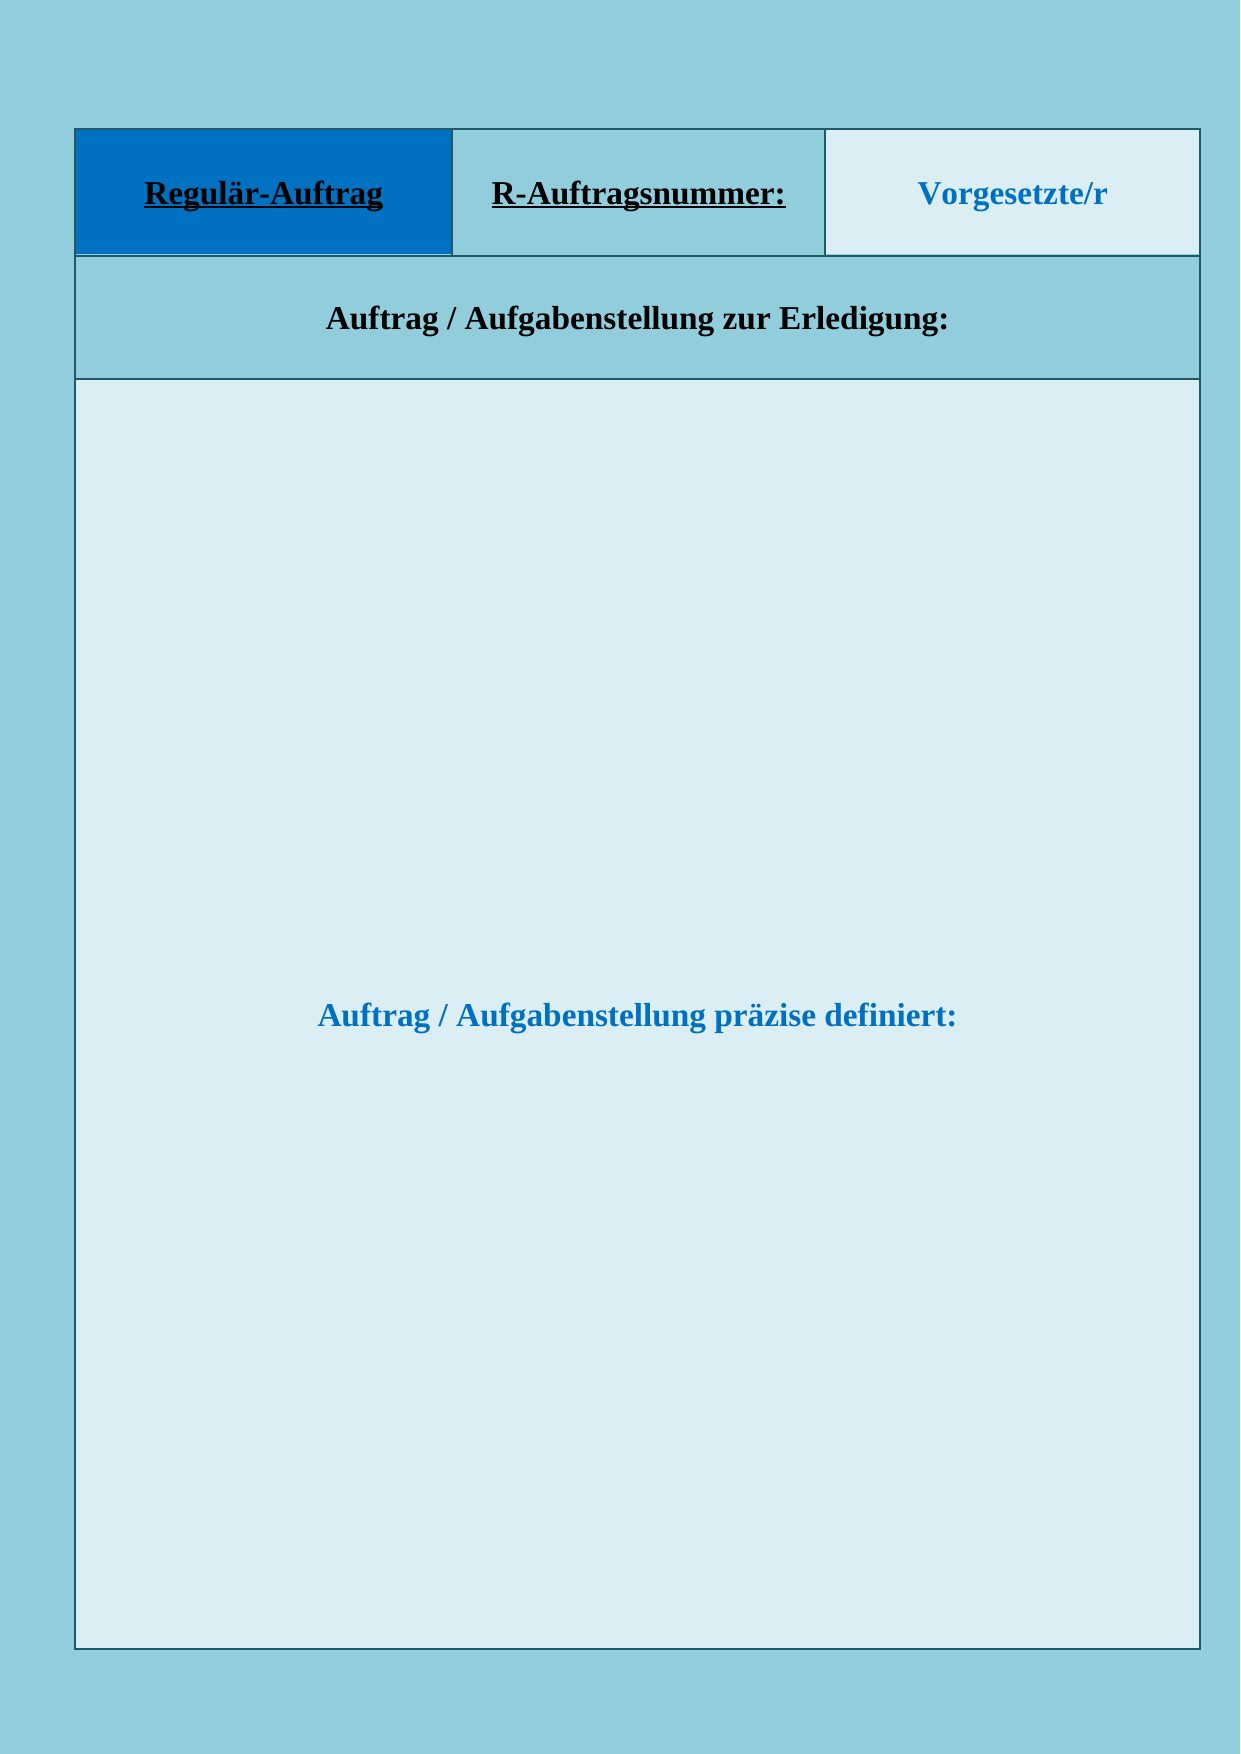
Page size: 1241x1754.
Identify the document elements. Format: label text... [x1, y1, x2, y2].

table_header R-Auftragsnummer: [453, 130, 824, 254]
table_header Regulär-Auftrag [76, 130, 451, 254]
table_header Vorgesetzte/r [826, 130, 1199, 254]
table_cell Auftrag / Aufgabenstellung präzise definiert: [76, 380, 1199, 1648]
table_cell Auftrag / Aufgabenstellung zur Erledigung: [76, 257, 1199, 378]
